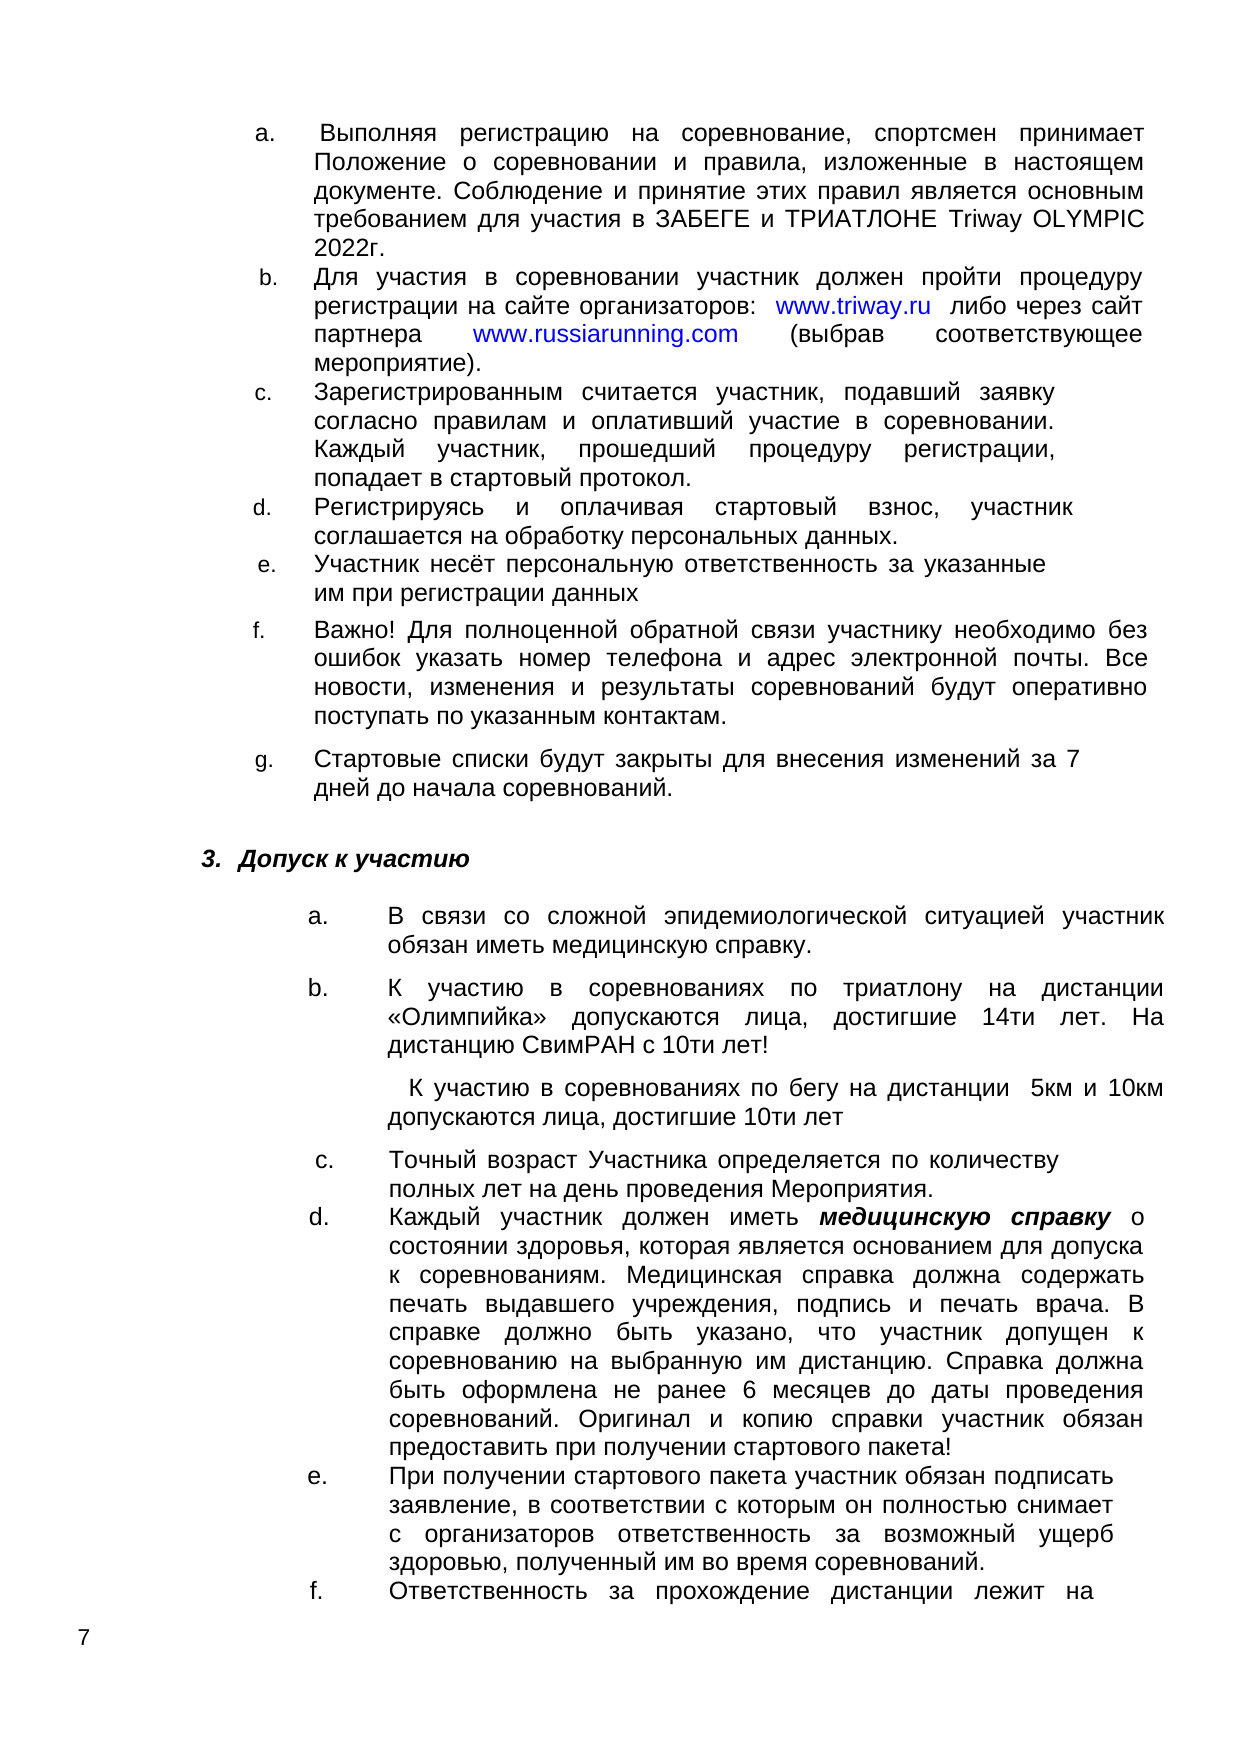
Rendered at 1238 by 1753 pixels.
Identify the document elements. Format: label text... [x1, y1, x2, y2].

list Стартовые списки будут закрыты для внесения изменений за 7 дней до начала соревнований. [254, 744, 1081, 801]
list К участию в соревнованиях по бегу на дистанции 5км и 10км допускаются лица, достигшие 10ти лет [387, 1073, 1165, 1131]
list Точный возраст Участника определяется по количеству полных лет на день проведения Мероприятия. [334, 1145, 1060, 1202]
list Для участия в соревновании участник должен пройти процедуру регистрации на сайте организаторов: www.triway.ru либо через сайт партнера www.russiarunning.com (выбрав соответствующее мероприятие). [259, 262, 1143, 377]
list Каждый участник должен иметь медицинскую справку о состоянии здоровья, которая является основанием для допуска к соревнованиям. Медицинская справка должна содержать печать выдавшего учреждения, подпись и печать врача. В справке должно быть указано, что участник допущен к соревнованию на выбранную им дистанцию. Справка должна быть оформлена не ранее 6 месяцев до даты проведения соревнований. Оригинал и копию справки участник обязан предоставить при получении стартового пакета! [329, 1202, 1144, 1461]
list К участию в соревнованиях по триатлону на дистанции «Олимпийка» допускаются лица, достигшие 14ти лет. На дистанцию СвимРАН с 10ти лет! [328, 973, 1165, 1059]
list При получении стартового пакета участник обязан подписать заявление, в соответствии с которым он полностью снимает с организаторов ответственность за возможный ущерб здоровью, полученный им во время соревнований. [328, 1461, 1114, 1576]
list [323, 1576, 1094, 1605]
list Зарегистрированным считается участник, подавший заявку согласно правилам и оплативший участие в соревновании. Каждый участник, прошедший процедуру регистрации, попадает в стартовый протокол. [254, 377, 1056, 492]
list Участник несёт персональную ответственность за указанные им при регистрации данных [257, 549, 1046, 607]
list Важно! Для полноценной обратной связи участнику необходимо без ошибок указать номер телефона и адрес электронной почты. Все новости, изменения и результаты соревнований будут оперативно поступать по указанным контактам. [253, 614, 1148, 729]
list Регистрируясь и оплачивая стартовый взнос, участник соглашается на обработку персональных данных. [253, 492, 1073, 549]
list Допуск к участию [201, 844, 1165, 873]
list В связи со сложной эпидемиологической ситуацией участник обязан иметь медицинскую справку. [328, 901, 1165, 959]
text a. Выполняя регистрацию на соревнование, спортсмен принимает Положение о соревновании и правила, изложенные в настоящем документе. Соблюдение и принятие этих правил является основным требованием для участия в ЗАБЕГЕ и ТРИАТЛОНЕ Triway OLYMPIC 2022г. [254, 118, 1145, 262]
